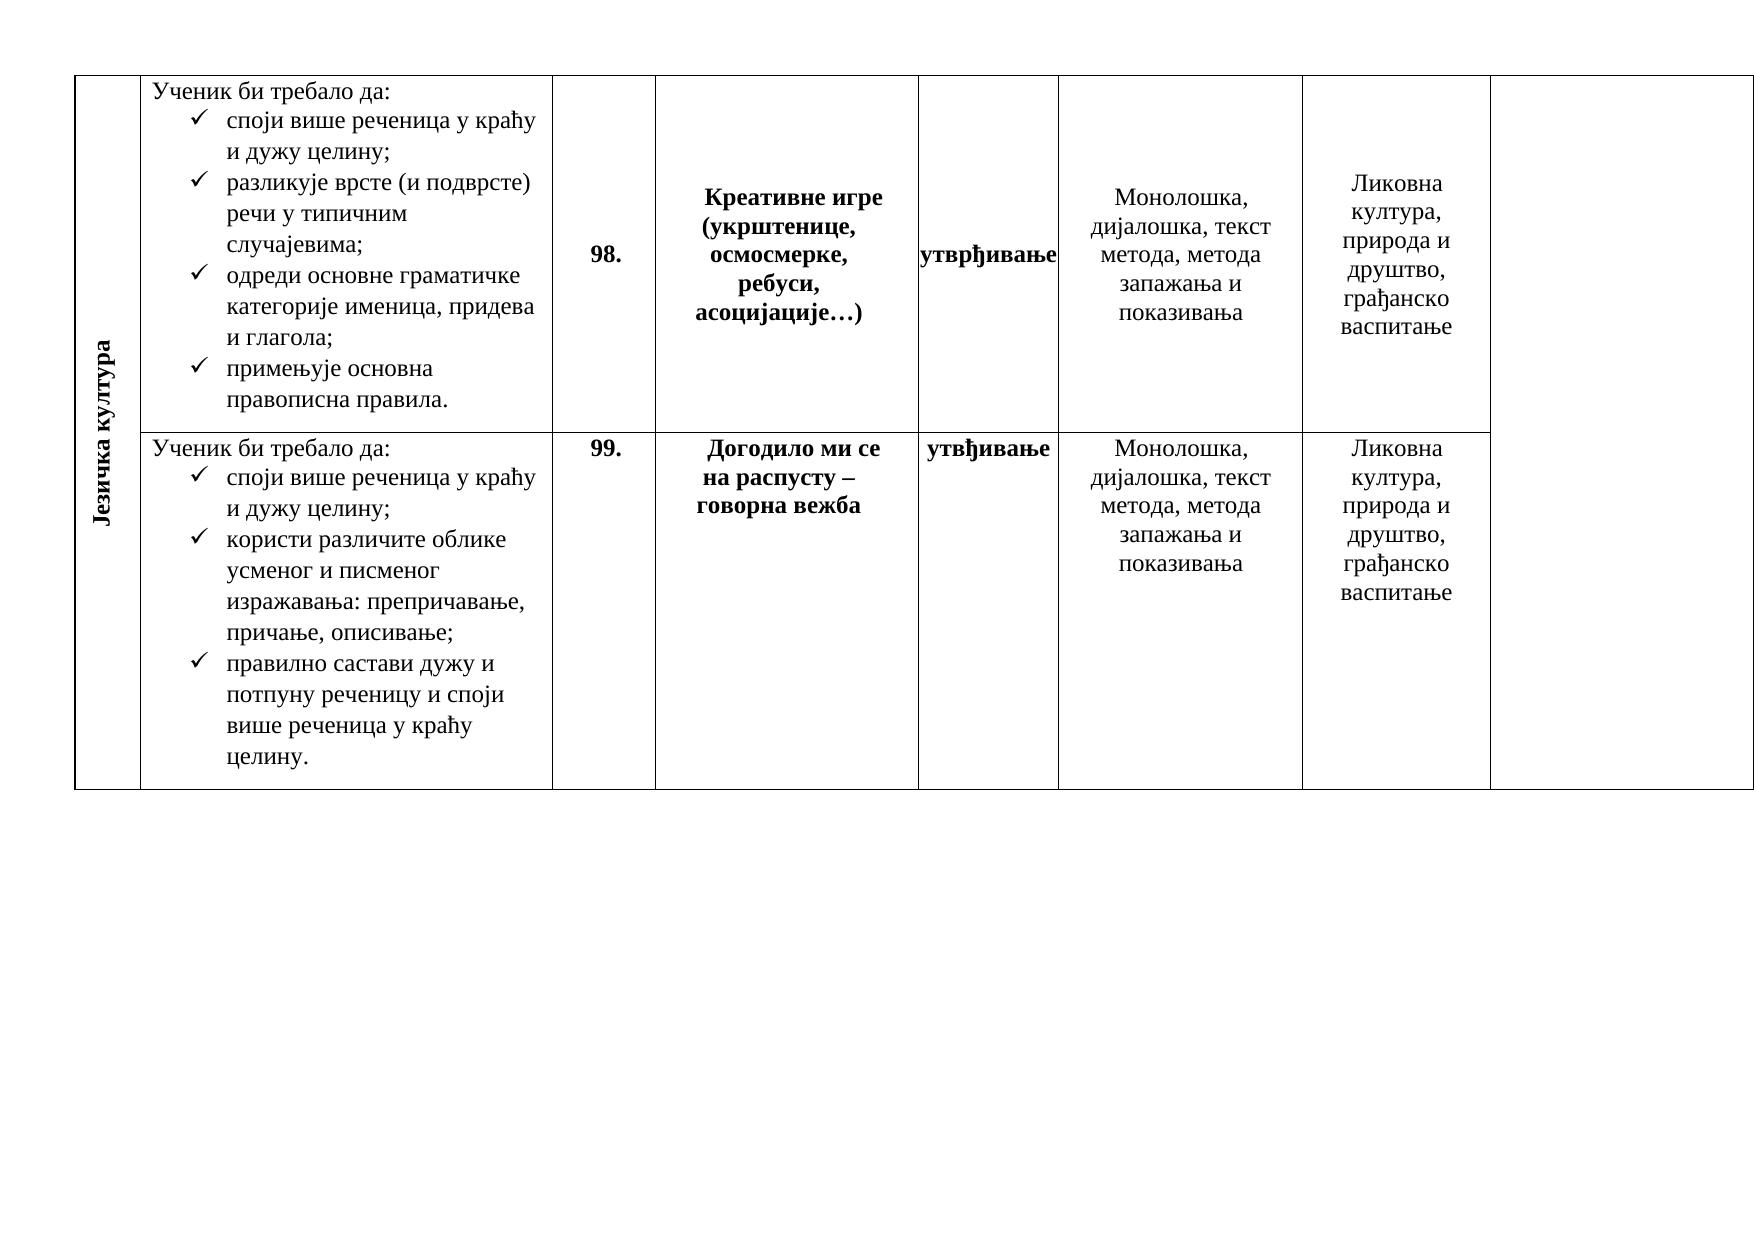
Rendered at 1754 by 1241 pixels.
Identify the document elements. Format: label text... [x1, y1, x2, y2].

table_cell Језичка култура [76, 76, 140, 789]
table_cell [1303, 76, 1490, 432]
table_cell Монолошка, дијалошка, текст метода, метода запажања и показивања [1059, 433, 1302, 789]
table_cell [1059, 76, 1302, 432]
table_cell Ликовна култура, природа и друштво, грађанско васпитање [1303, 433, 1490, 789]
table_cell 98. [553, 76, 655, 432]
table_cell 99. [553, 433, 655, 789]
table_cell Ученик би требало да: споји више реченица у краћу и дужу целину; разликује врсте (и подврсте) речи у типичним случајевима; одреди основне граматичке категорије именица, придева и глагола; примењује основна правописна правила. [141, 76, 552, 432]
table_cell Ученик би требало да: споји више реченица у краћу и дужу целину; користи различите облике усменог и писменог изражавања: препричавање, причање, описивање; правилно састави дужу и потпуну реченицу и споји више реченица у краћу целину. [141, 433, 552, 789]
table_cell Креативне игре (укрштенице, осмосмерке, ребуси, асоцијације…) [656, 76, 918, 432]
table_cell утвђивање [919, 433, 1058, 789]
table_cell Догодило ми се на распусту – говорна вежба [656, 433, 918, 789]
table_cell утврђивање [919, 76, 1058, 432]
